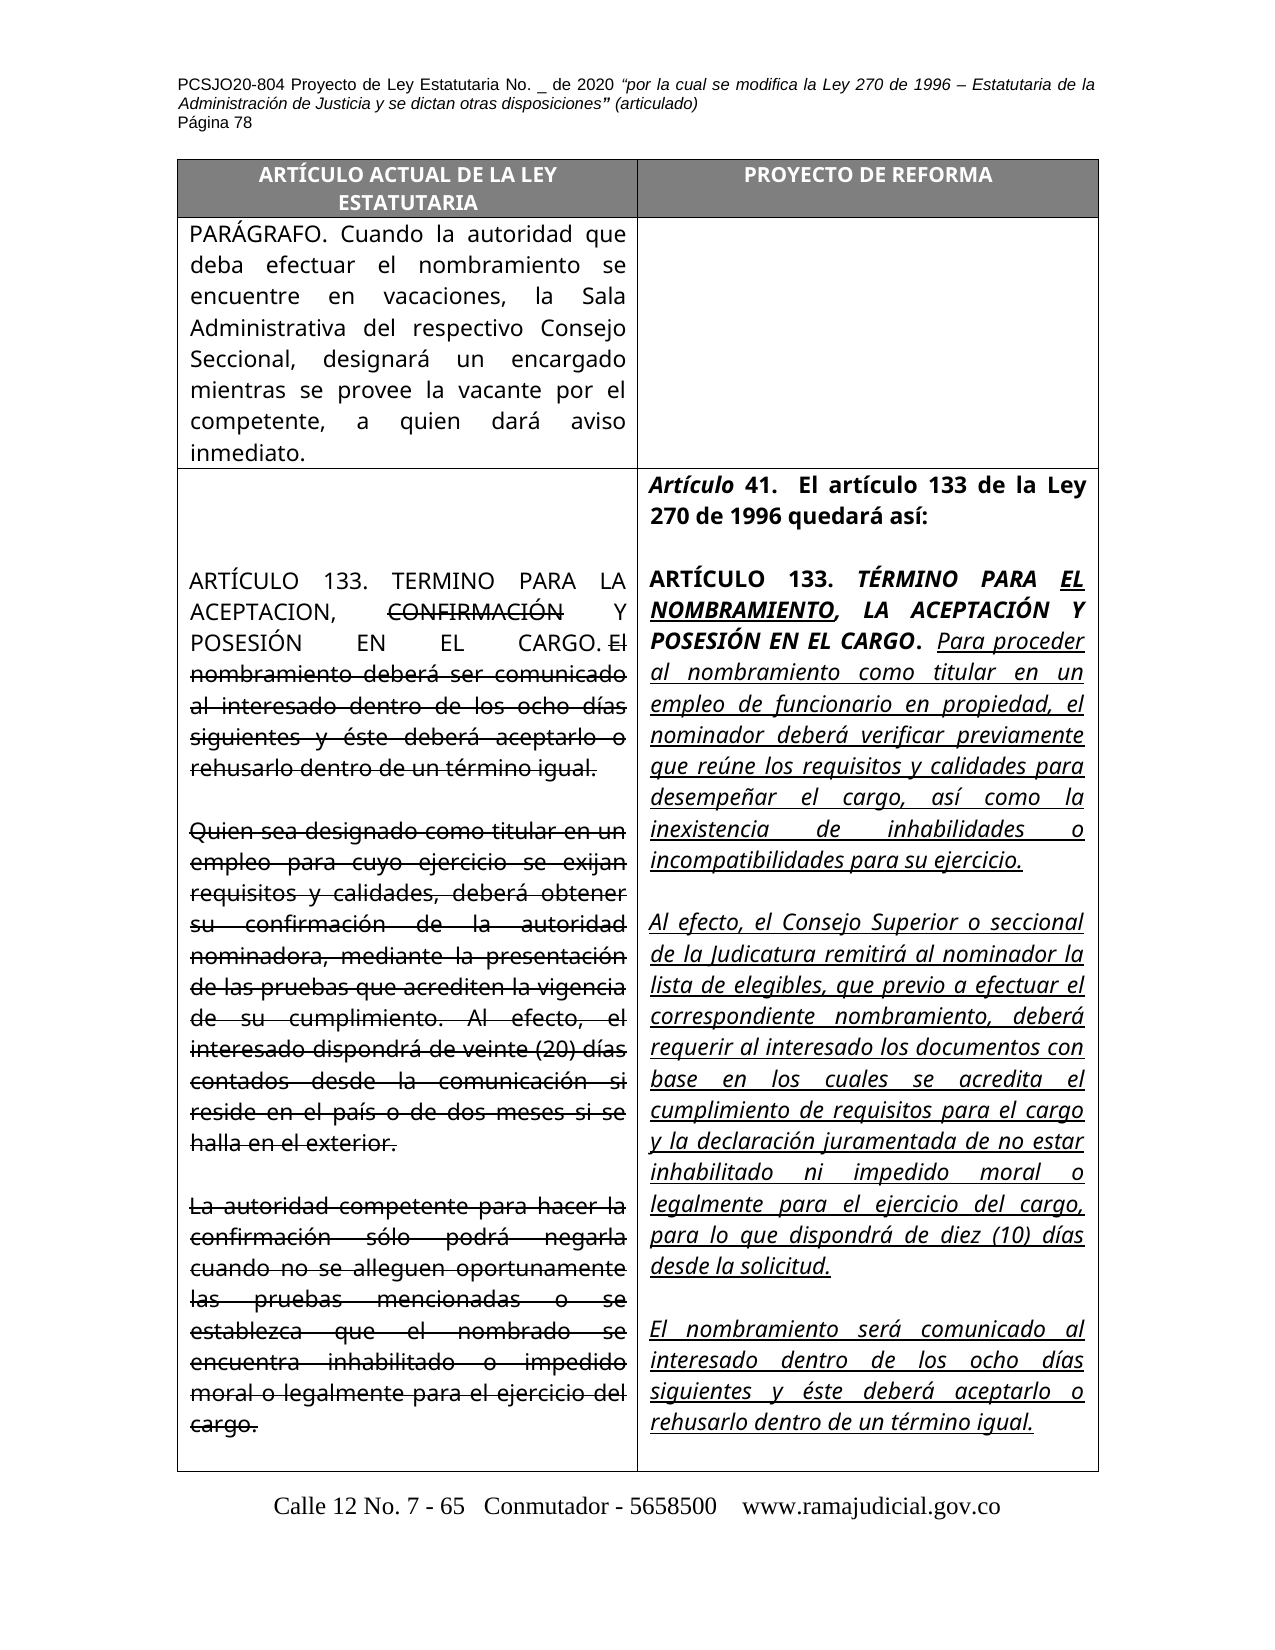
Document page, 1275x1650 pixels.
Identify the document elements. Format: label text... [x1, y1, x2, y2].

table_header ARTÍCULO ACTUAL DE LA LEY ESTATUTARIA [178, 160, 637, 217]
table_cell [178, 218, 637, 468]
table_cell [178, 469, 637, 1471]
table_header PROYECTO DE REFORMA [638, 160, 1098, 217]
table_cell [638, 469, 1098, 1471]
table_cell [638, 218, 1098, 468]
